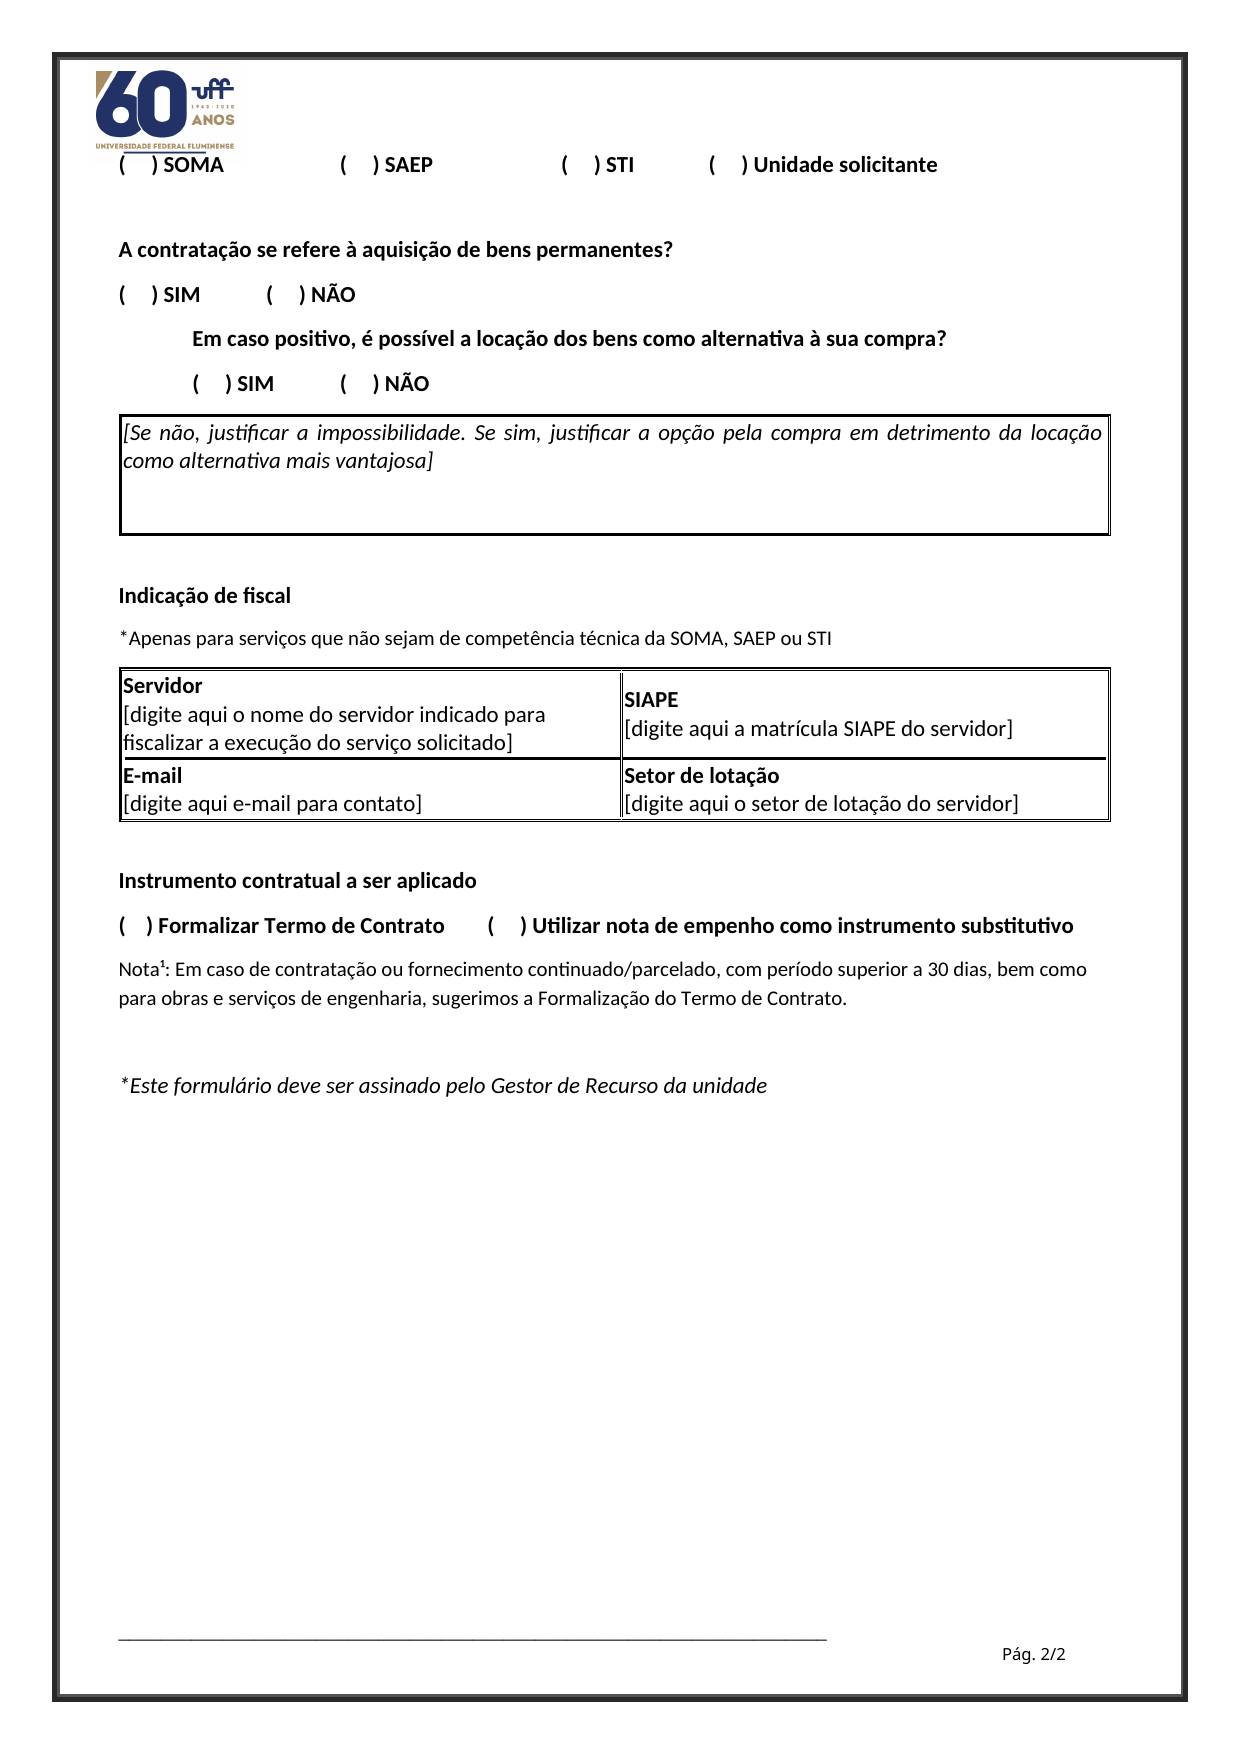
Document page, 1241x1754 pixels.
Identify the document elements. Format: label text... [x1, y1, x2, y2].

text ( ) SIM ( ) NÃO [118, 280, 1129, 308]
text ( ) SOMA ( ) SAEP ( ) STI ( ) Unidade solicitante [118, 150, 1128, 178]
text Em caso positivo, é possível a locação dos bens como alternativa à sua compra? [192, 324, 1129, 353]
text Nota¹: Em caso de contratação ou fornecimento continuado/parcelado, com período superior a 30 dias, bem como para obras e serviços de engenharia, sugerimos a Formalização do Termo de Contrato. [118, 956, 1129, 1011]
text Instrumento contratual a ser aplicado [118, 867, 1129, 895]
text A contratação se refere à aquisição de bens permanentes? [118, 235, 1129, 263]
table_cell Setor de lotação [digite aqui o setor de lotação do servidor] [622, 757, 1108, 819]
table_cell E-mail [digite aqui e-mail para contato] [122, 757, 622, 819]
text *Este formulário deve ser assinado pelo Gestor de Recurso da unidade [118, 1072, 1129, 1099]
table_header [Se não, justificar a impossibilidade. Se sim, justificar a opção pela compra em detrimento da locação como alternativa mais vantajosa] [122, 417, 1108, 533]
text Indicação de fiscal [118, 581, 1129, 609]
table_header SIAPE [digite aqui a matrícula SIAPE do servidor] [622, 671, 1108, 757]
picture [88, 61, 245, 164]
text ( ) SIM ( ) NÃO [192, 369, 1129, 397]
text ( ) Formalizar Termo de Contrato ( ) Utilizar nota de empenho como instrumento substitutivo [118, 911, 1129, 939]
text *Apenas para serviços que não sejam de competência técnica da SOMA, SAEP ou STI [118, 626, 1129, 651]
table_header Servidor [digite aqui o nome do servidor indicado para fiscalizar a execução do serviço solicitado] [122, 671, 622, 757]
